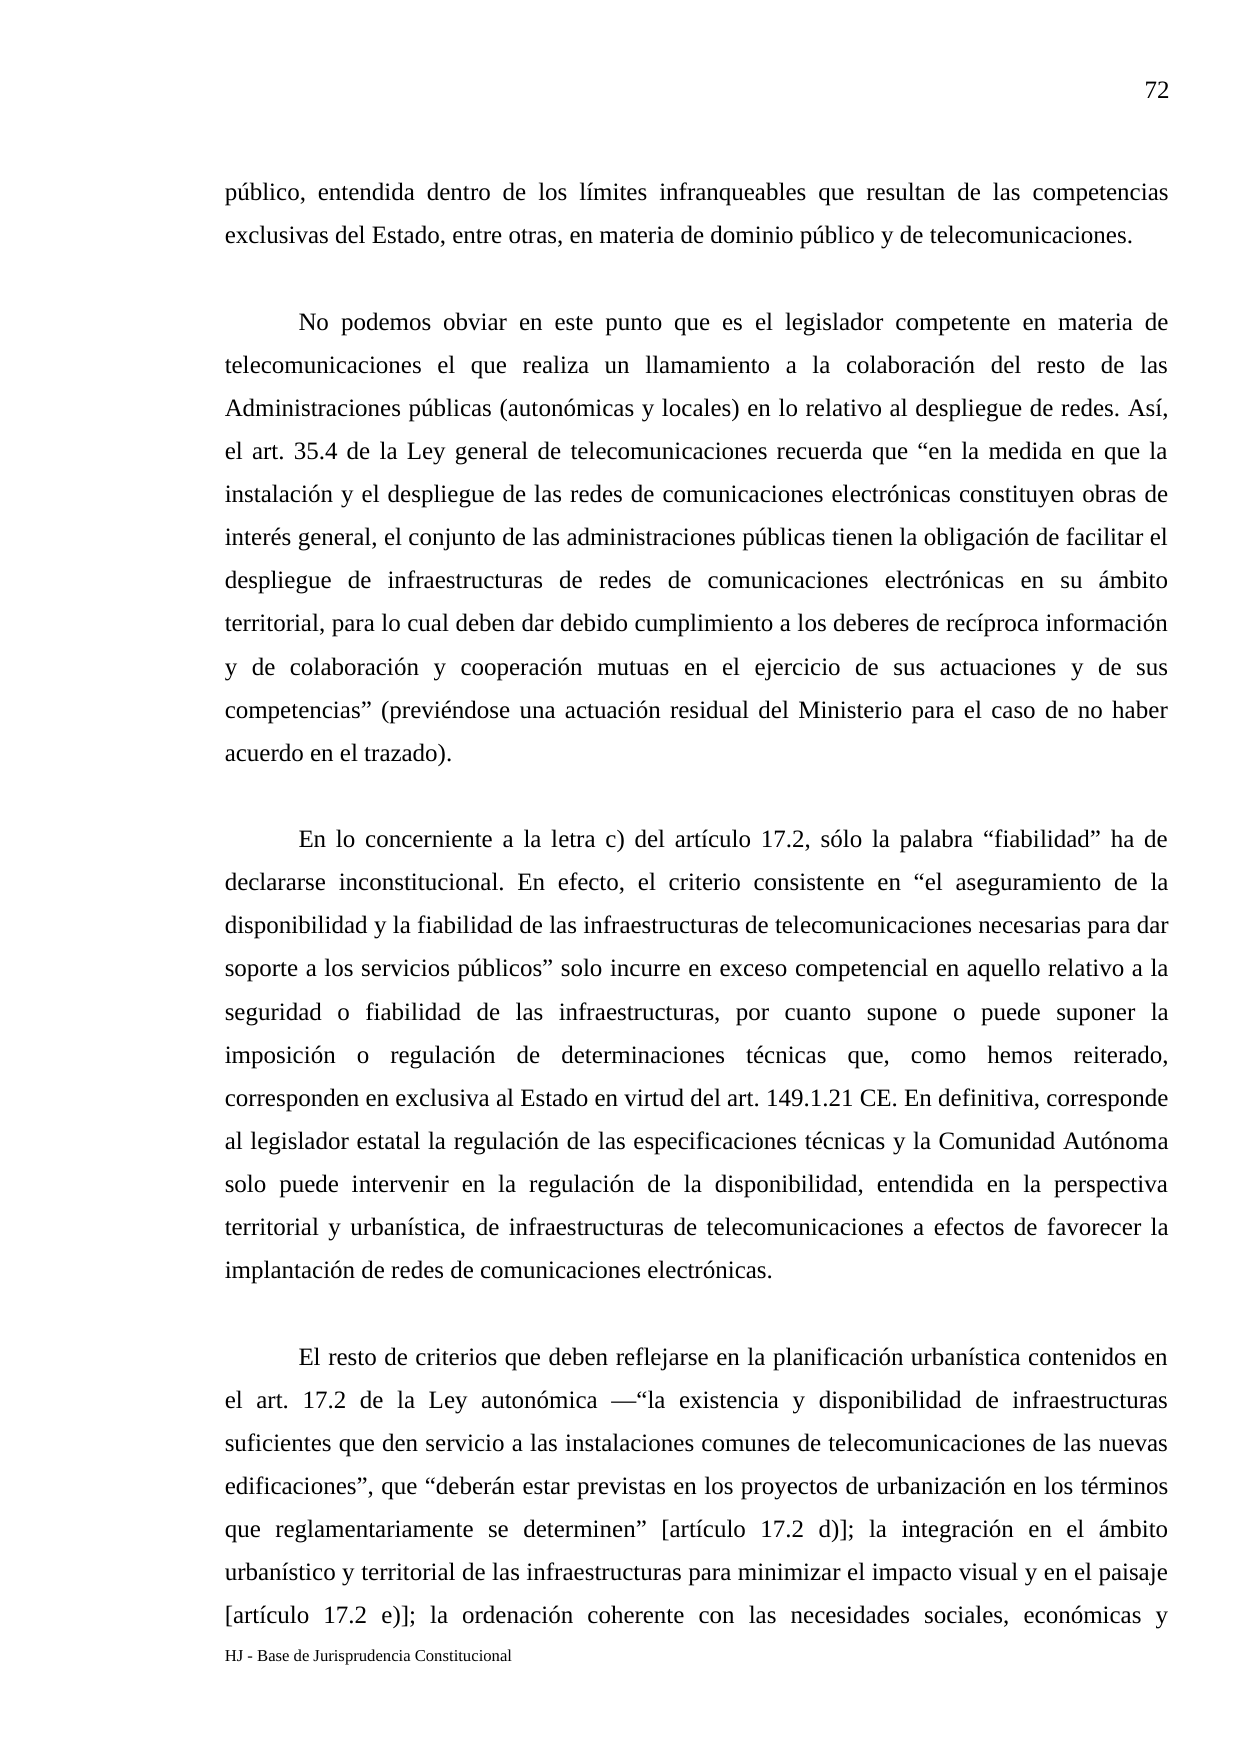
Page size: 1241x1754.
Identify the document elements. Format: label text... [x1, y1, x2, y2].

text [224, 177, 1169, 249]
text En lo concerniente a la letra c) del artículo 17.2, sólo la palabra “fiabilidad” ha de declararse inconstitucional. En efecto, el criterio consistente en “el aseguramiento de la disponibilidad y la fiabilidad de las infraestructuras de telecomunicaciones necesarias para dar soporte a los servicios públicos” solo incurre en exceso competencial en aquello relativo a la seguridad o fiabilidad de las infraestructuras, por cuanto supone o puede suponer la imposición o regulación de determinaciones técnicas que, como hemos reiterado, corresponden en exclusiva al Estado en virtud del art. 149.1.21 CE. En definitiva, corresponde al legislador estatal la regulación de las especificaciones técnicas y la Comunidad Autónoma solo puede intervenir en la regulación de la disponibilidad, entendida en la perspectiva territorial y urbanística, de infraestructuras de telecomunicaciones a efectos de favorecer la implantación de redes de comunicaciones electrónicas. [224, 824, 1169, 1284]
text No podemos obviar en este punto que es el legislador competente en materia de telecomunicaciones el que realiza un llamamiento a la colaboración del resto de las Administraciones públicas (autonómicas y locales) en lo relativo al despliegue de redes. Así, el art. 35.4 de la Ley general de telecomunicaciones recuerda que “en la medida en que la instalación y el despliegue de las redes de comunicaciones electrónicas constituyen obras de interés general, el conjunto de las administraciones públicas tienen la obligación de facilitar el despliegue de infraestructuras de redes de comunicaciones electrónicas en su ámbito territorial, para lo cual deben dar debido cumplimiento a los deberes de recíproca información y de colaboración y cooperación mutuas en el ejercicio de sus actuaciones y de sus competencias” (previéndose una actuación residual del Ministerio para el caso de no haber acuerdo en el trazado). [224, 307, 1169, 767]
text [224, 1342, 1169, 1629]
